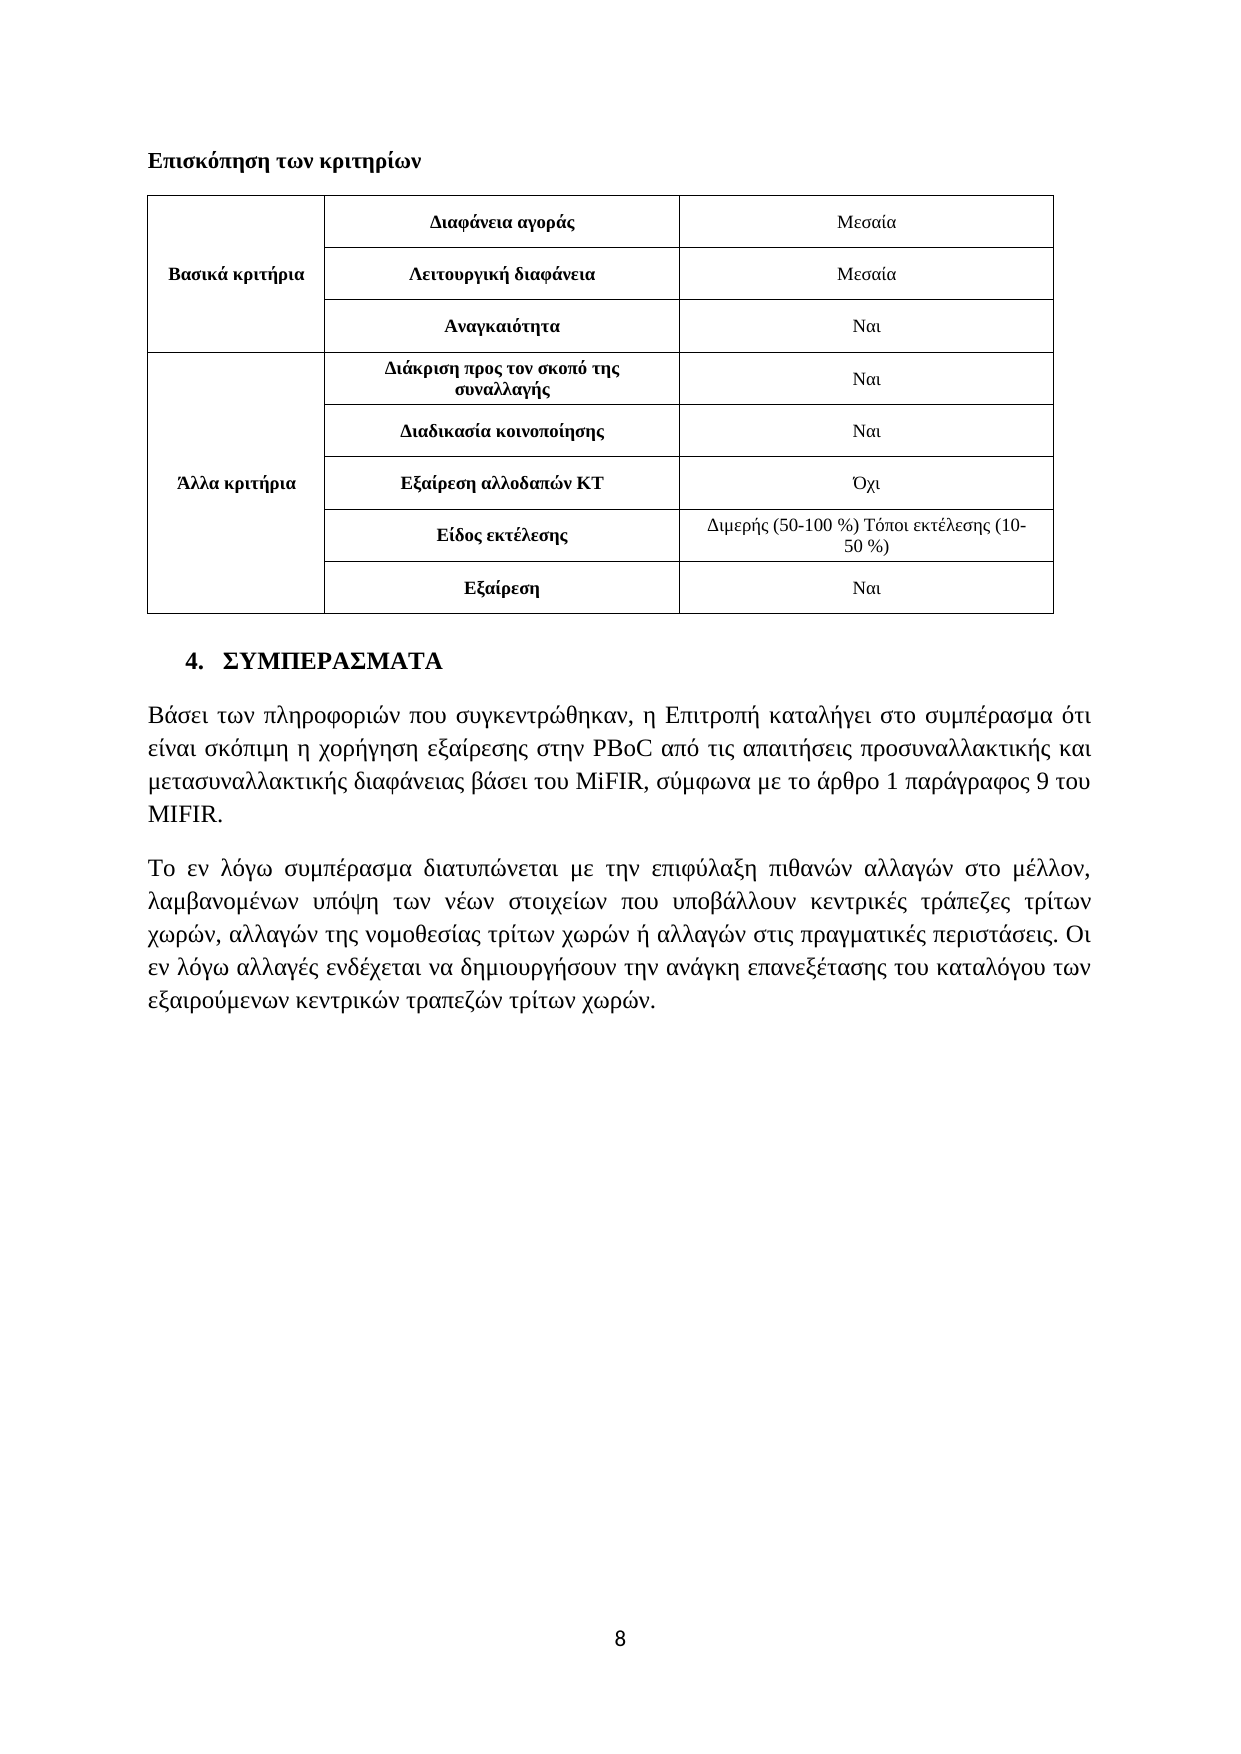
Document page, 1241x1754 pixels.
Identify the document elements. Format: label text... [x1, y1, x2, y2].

table_header Μεσαία [680, 196, 1053, 247]
text Το εν λόγω συμπέρασμα διατυπώνεται με την επιφύλαξη πιθανών αλλαγών στο μέλλον, λαμβανομένων υπόψη των νέων στοιχείων που υποβάλλουν κεντρικές τράπεζες τρίτων χωρών, αλλαγών της νομοθεσίας τρίτων χωρών ή αλλαγών στις πραγματικές περιστάσεις. Οι εν λόγω αλλαγές ενδέχεται να δημιουργήσουν την ανάγκη επανεξέτασης του καταλόγου των εξαιρούμενων κεντρικών τραπεζών τρίτων χωρών. [148, 853, 1093, 1014]
table_cell Ναι [680, 353, 1053, 404]
text Επισκόπηση των κριτηρίων [148, 148, 1093, 174]
table_cell Ναι [680, 300, 1053, 352]
table_cell Αναγκαιότητα [325, 300, 679, 352]
table_cell Άλλα κριτήρια [148, 353, 324, 613]
text Βάσει των πληροφοριών που συγκεντρώθηκαν, η Επιτροπή καταλήγει στο συμπέρασμα ότι είναι σκόπιμη η χορήγηση εξαίρεσης στην PBoC από τις απαιτήσεις προσυναλλακτικής και μετασυναλλακτικής διαφάνειας βάσει του MiFIR, σύμφωνα με το άρθρο 1 παράγραφος 9 του MIFIR. [148, 700, 1093, 828]
table_cell Μεσαία [680, 248, 1053, 299]
table_cell Εξαίρεση αλλοδαπών ΚΤ [325, 457, 679, 508]
table_cell Εξαίρεση [325, 562, 679, 613]
table_header Βασικά κριτήρια [148, 196, 324, 352]
table_cell Ναι [680, 562, 1053, 613]
table_cell Ναι [680, 405, 1053, 456]
table_cell Όχι [680, 457, 1053, 508]
table_cell Διαδικασία κοινοποίησης [325, 405, 679, 456]
table_cell Διμερής (50-100 %) Τόποι εκτέλεσης (10-50 %) [680, 510, 1053, 561]
list ΣΥΜΠΕΡΑΣΜΑΤΑ [185, 646, 1093, 675]
table_cell Είδος εκτέλεσης [325, 510, 679, 561]
table_header Διαφάνεια αγοράς [325, 196, 679, 247]
table_cell Λειτουργική διαφάνεια [325, 248, 679, 299]
table_cell Διάκριση προς τον σκοπό της συναλλαγής [325, 353, 679, 404]
